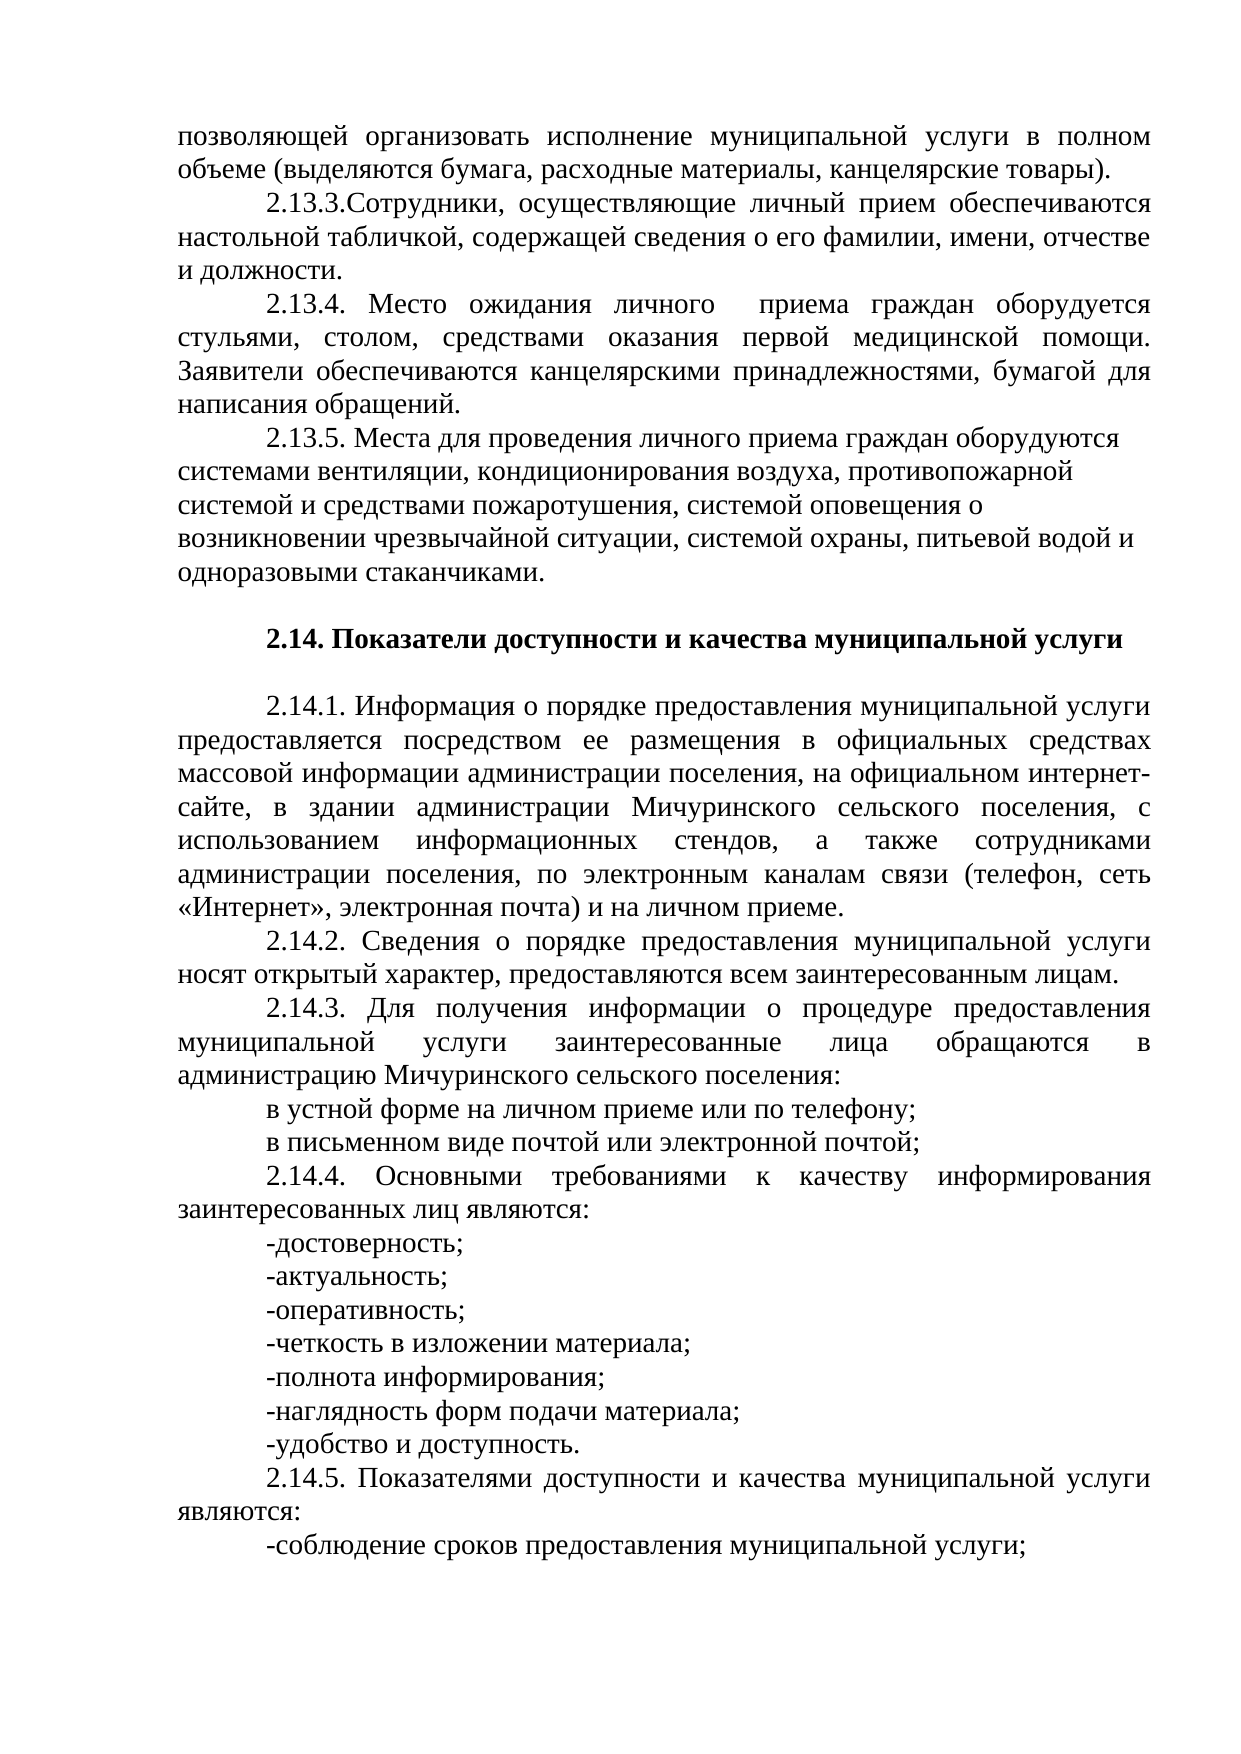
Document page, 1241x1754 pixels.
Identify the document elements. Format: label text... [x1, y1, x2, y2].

text -достоверность; [177, 1225, 1152, 1258]
text в устной форме на личном приеме или по телефону; [177, 1091, 1152, 1124]
text 2.13.3.Сотрудники, осуществляющие личный прием обеспечиваются настольной табличкой, содержащей сведения о его фамилии, имени, отчестве и должности. [177, 185, 1152, 286]
text -актуальность; [177, 1258, 1152, 1292]
text -наглядность форм подачи материала; [177, 1393, 1152, 1426]
text 2.14.1. Информация о порядке предоставления муниципальной услуги предоставляется посредством ее размещения в официальных средствах массовой информации администрации поселения, на официальном интернет-сайте, в здании администрации Мичуринского сельского поселения, с использованием информационных стендов, а также сотрудниками администрации поселения, по электронным каналам связи (телефон, сеть «Интернет», электронная почта) и на личном приеме. [177, 688, 1152, 923]
text -полнота информирования; [177, 1359, 1152, 1393]
text -четкость в изложении материала; [177, 1326, 1152, 1359]
text 2.14.2. Сведения о порядке предоставления муниципальной услуги носят открытый характер, предоставляются всем заинтересованным лицам. [177, 923, 1152, 990]
text 2.13.4. Место ожидания личного приема граждан оборудуется стульями, столом, средствами оказания первой медицинской помощи. Заявители обеспечиваются канцелярскими принадлежностями, бумагой для написания обращений. [177, 286, 1152, 420]
text 2.14. Показатели доступности и качества муниципальной услуги [177, 621, 1152, 655]
text -оперативность; [177, 1292, 1152, 1326]
text в письменном виде почтой или электронной почтой; [177, 1124, 1152, 1158]
text -удобство и доступность. [177, 1426, 1152, 1460]
text 2.14.5. Показателями доступности и качества муниципальной услуги являются: [177, 1460, 1152, 1527]
text 2.14.3. Для получения информации о процедуре предоставления муниципальной услуги заинтересованные лица обращаются в администрацию Мичуринского сельского поселения: [177, 990, 1152, 1091]
text 2.14.4. Основными требованиями к качеству информирования заинтересованных лиц являются: [177, 1158, 1152, 1225]
text -соблюдение сроков предоставления муниципальной услуги; [177, 1527, 1152, 1560]
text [177, 118, 1152, 185]
text 2.13.5. Места для проведения личного приема граждан оборудуются системами вентиляции, кондиционирования воздуха, противопожарной системой и средствами пожаротушения, системой оповещения о возникновении чрезвычайной ситуации, системой охраны, питьевой водой и одноразовыми стаканчиками. [177, 420, 1152, 588]
